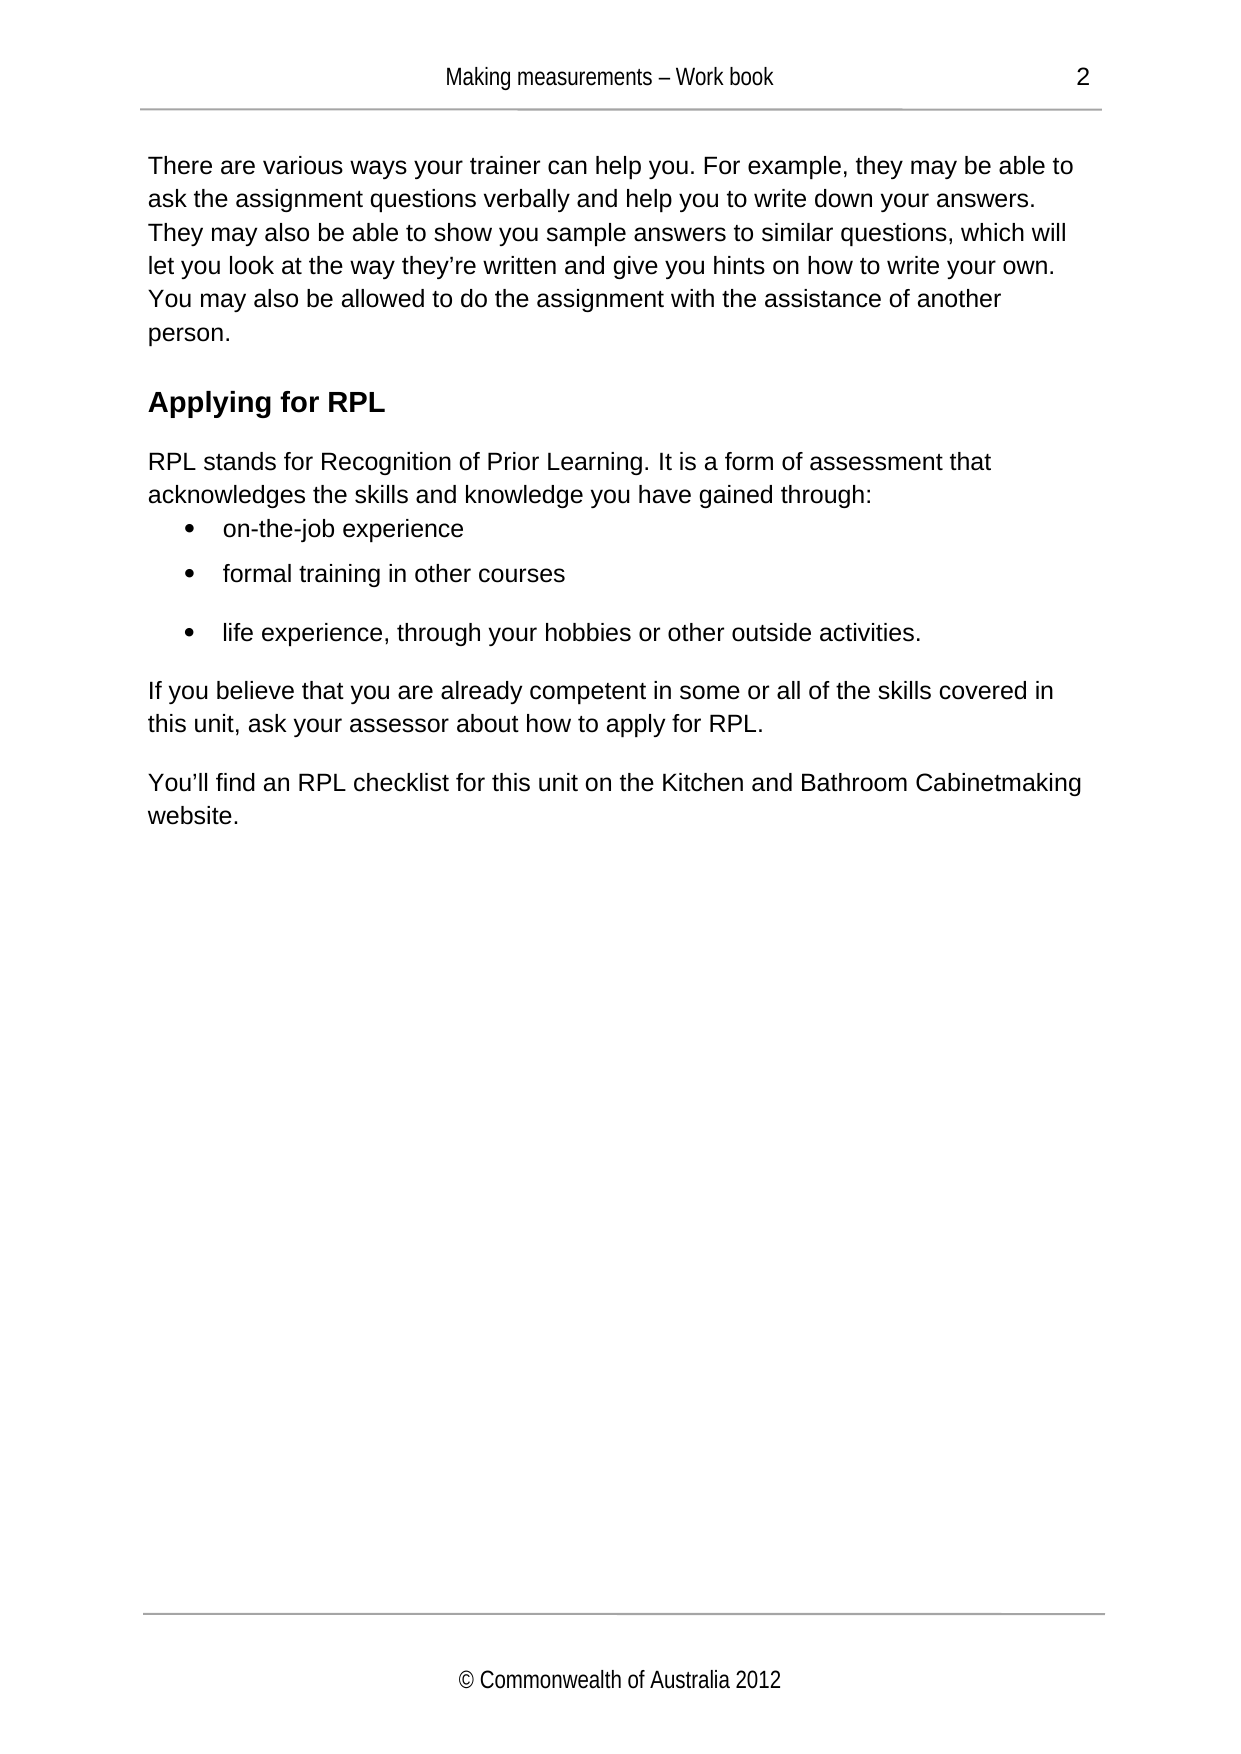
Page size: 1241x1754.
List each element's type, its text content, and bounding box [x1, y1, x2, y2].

list life experience, through your hobbies or other outside activities. [185, 614, 1092, 648]
text You’ll find an RPL checklist for this unit on the Kitchen and Bathroom Cabinetmaking website. [148, 764, 1092, 831]
text There are various ways your trainer can help you. For example, they may be able to ask the assignment questions verbally and help you to write down your answers. They may also be able to show you sample answers to similar questions, which will let you look at the way they’re written and give you hints on how to write your own. You may also be allowed to do the assignment with the assistance of another person. [148, 148, 1092, 348]
text If you believe that you are already competent in some or all of the skills covered in this unit, ask your assessor about how to apply for RPL. [148, 673, 1092, 739]
subtitle Applying for RPL [148, 385, 1092, 419]
text RPL stands for Recognition of Prior Learning. It is a form of assessment that acknowledges the skills and knowledge you have gained through: [148, 444, 1092, 510]
list formal training in other courses [185, 556, 1092, 589]
list on-the-job experience [185, 510, 1092, 544]
